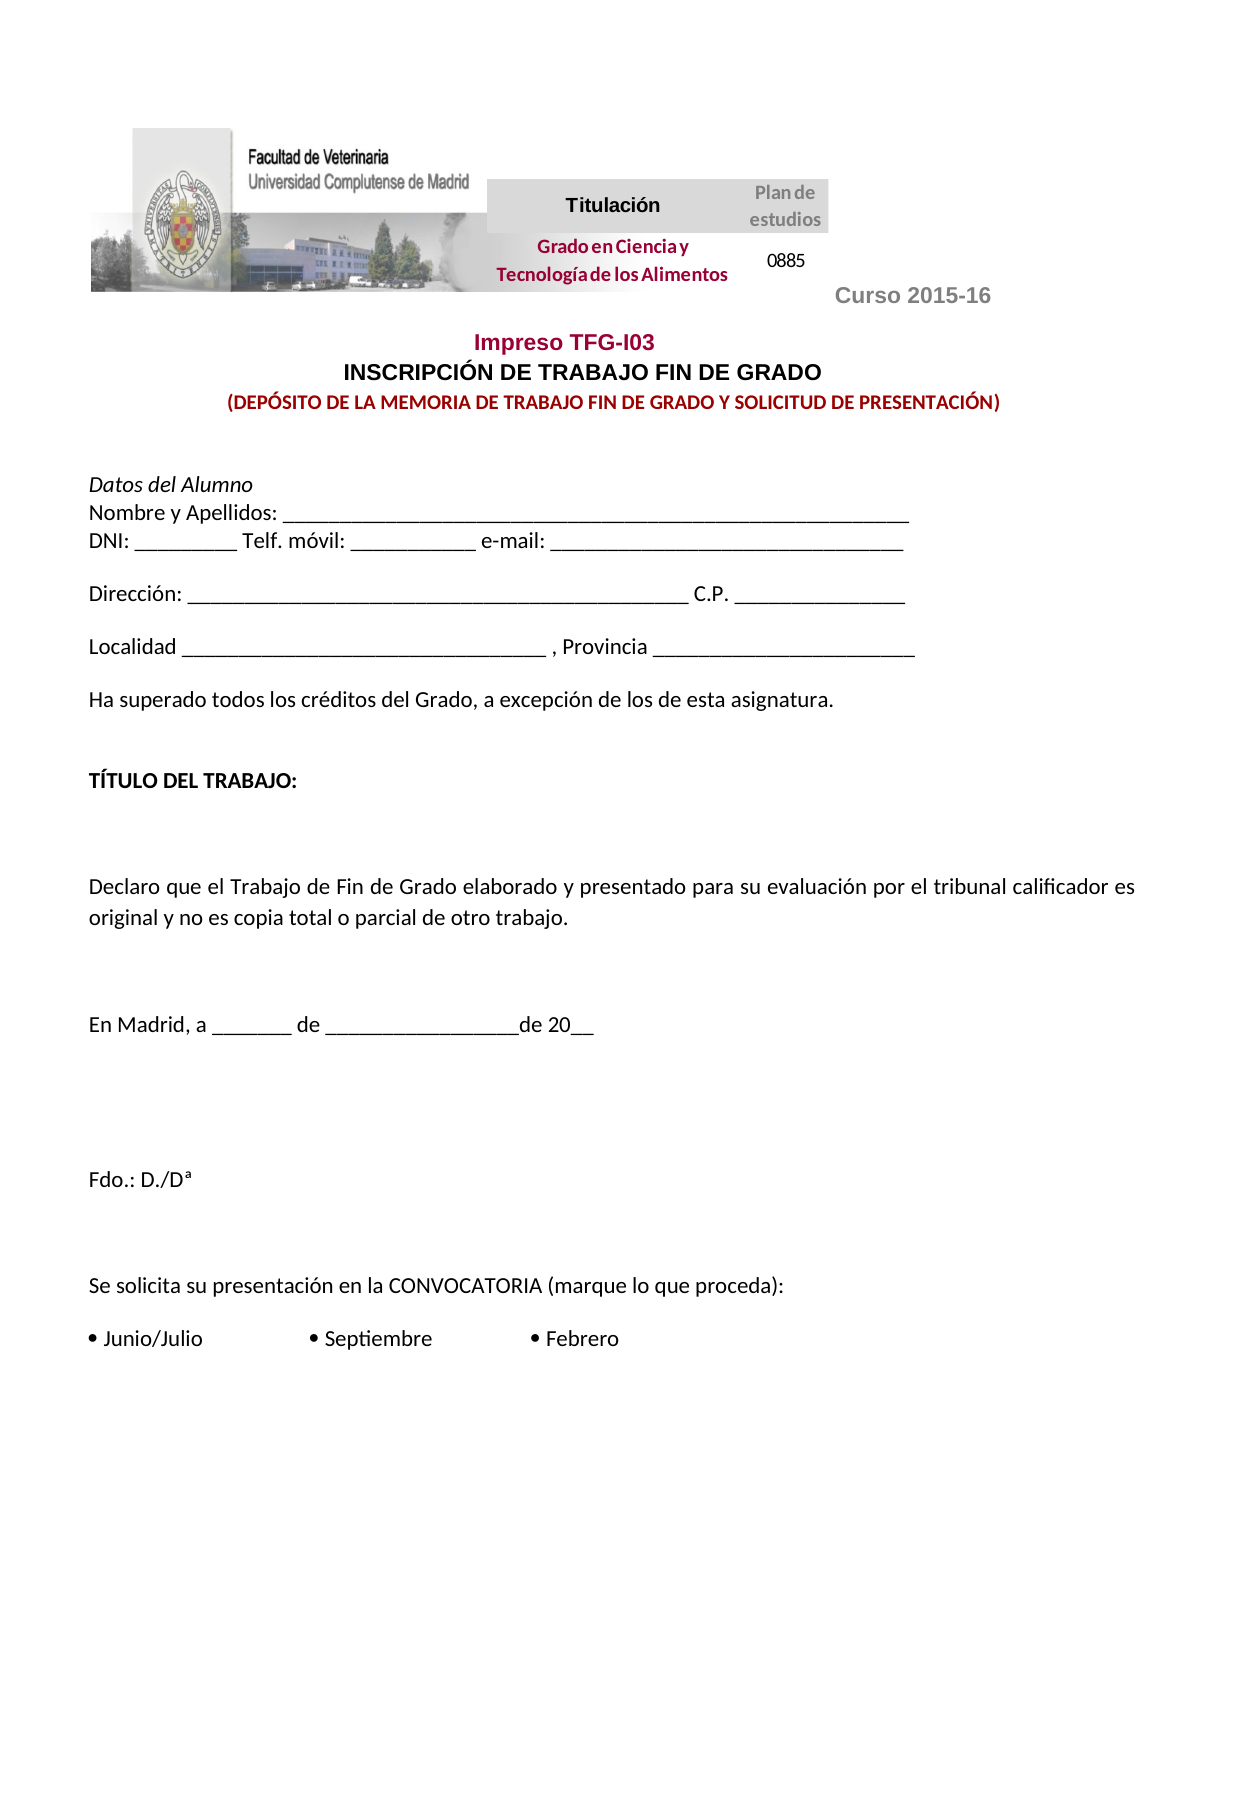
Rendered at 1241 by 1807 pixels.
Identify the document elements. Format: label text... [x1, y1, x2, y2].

text (DEPÓSITO DE LA MEMORIA DE TRABAJO FIN DE GRADO Y SOLICITUD DE PRESENTACIÓN) [89, 389, 1138, 415]
text Curso 2015-16 [89, 126, 1224, 308]
text En Madrid, a _______ de _________________de 20__ [89, 1010, 1138, 1038]
text Ha superado todos los créditos del Grado, a excepción de los de esta asignatura. [89, 685, 1138, 713]
text Se solicita su presentación en la CONVOCATORIA (marque lo que proceda): [89, 1272, 1138, 1299]
text INSCRIPCIÓN DE TRABAJO FIN DE GRADO [118, 359, 1047, 386]
text Declaro que el Trabajo de Fin de Grado elaborado y presentado para su evaluación por el tribunal calificador es original y no es copia total o parcial de otro trabajo. [89, 872, 1138, 932]
text Localidad ________________________________ , Provincia _______________________ [89, 632, 1138, 660]
text DNI: _________ Telf. móvil: ___________ e-mail: _______________________________ [89, 526, 1138, 554]
text Nombre y Apellidos: _______________________________________________________ [89, 498, 1138, 526]
text Dirección: ____________________________________________ C.P. _______________ [89, 579, 1138, 607]
text Datos del Alumno [89, 470, 1138, 498]
text TÍTULO DEL TRABAJO: [89, 766, 1138, 794]
text Junio/Julio Septiembre Febrero [89, 1324, 1138, 1353]
text Fdo.: D./Dª [89, 1166, 1138, 1193]
text Impreso TFG-I03 [89, 329, 1034, 356]
